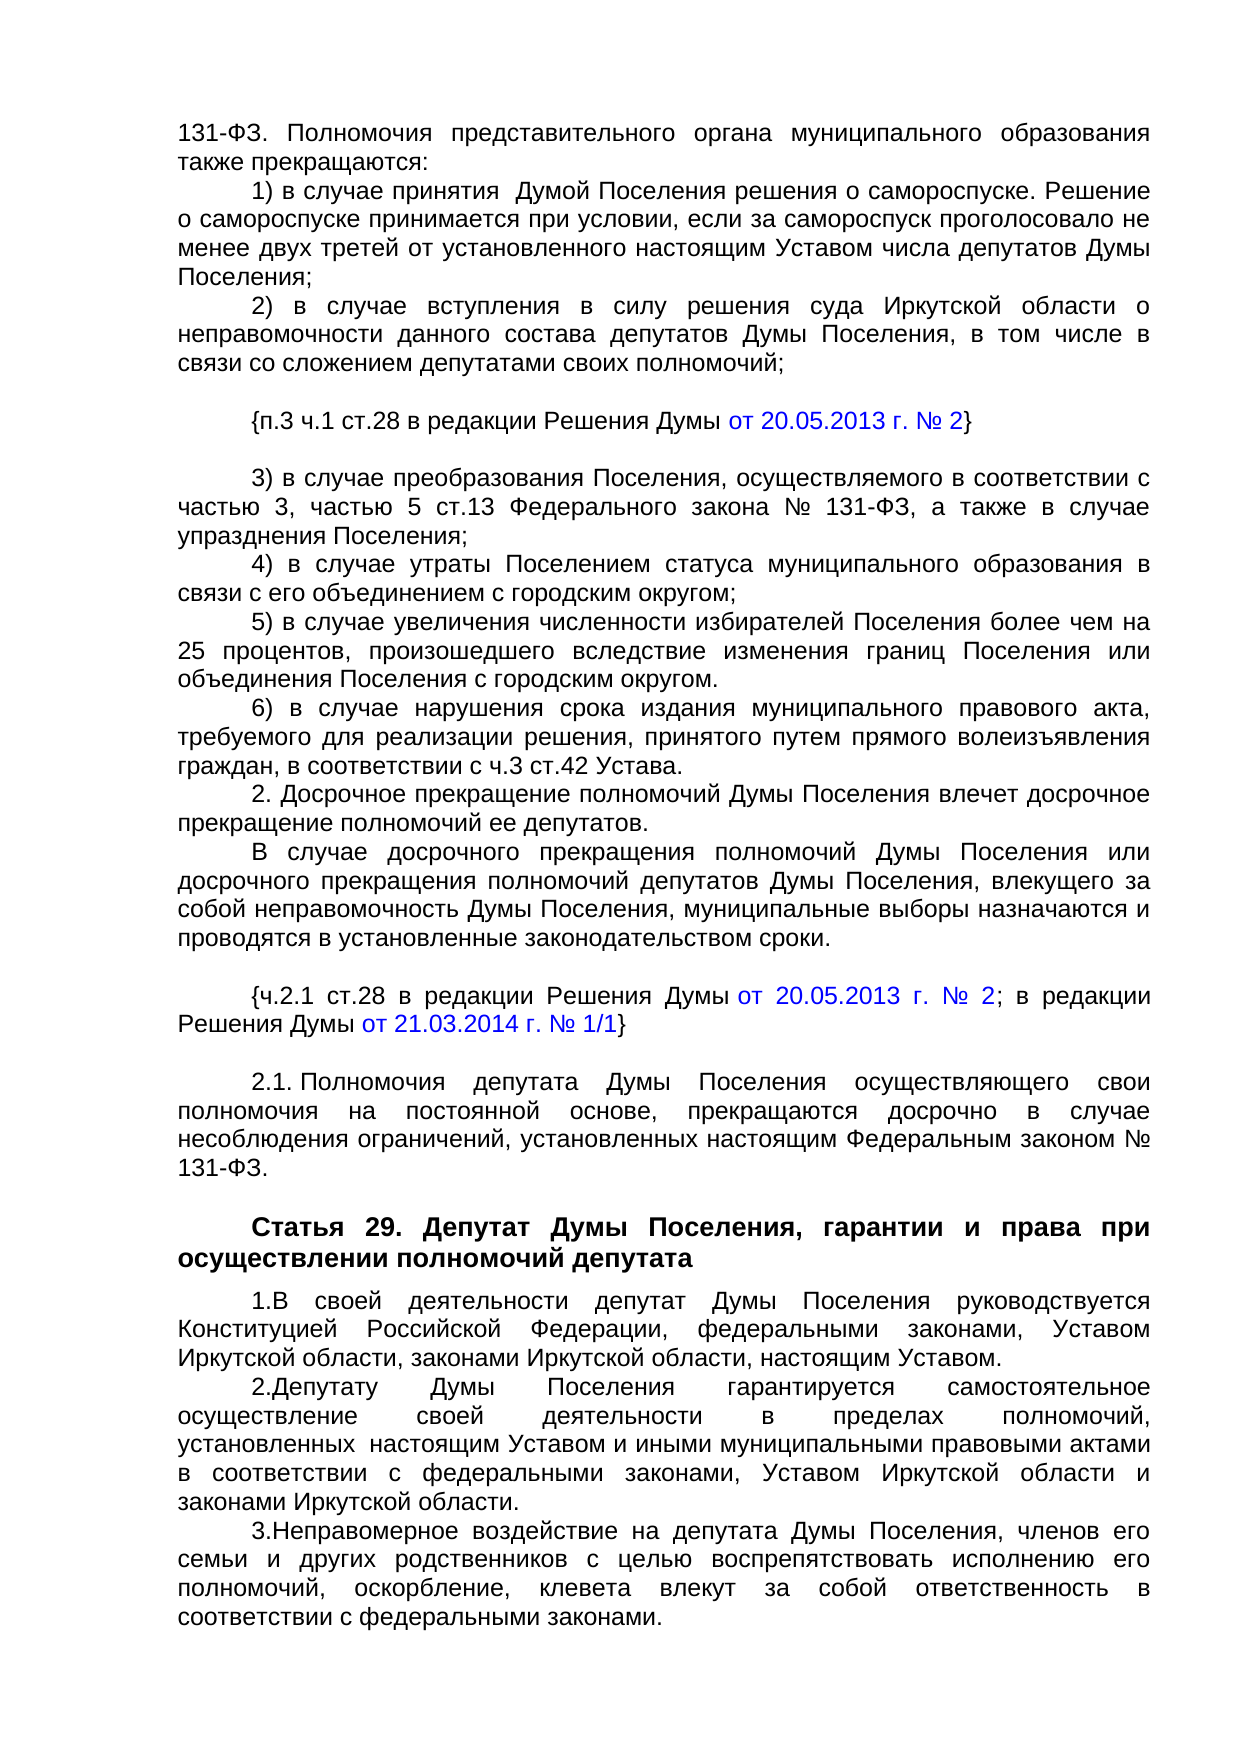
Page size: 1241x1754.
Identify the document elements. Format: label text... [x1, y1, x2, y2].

text 3) в случае преобразования Поселения, осуществляемого в соответствии с частью 3, частью 5 ст.13 Федерального закона № 131-ФЗ, а также в случае упразднения Поселения; [177, 463, 1152, 549]
text {ч.2.1 ст.28 в редакции Решения Думы от 20.05.2013 г. № 2; в редакции Решения Думы от 21.03.2014 г. № 1/1} [177, 981, 1152, 1038]
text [177, 118, 1152, 176]
text 2.1. Полномочия депутата Думы Поселения осуществляющего свои полномочия на постоянной основе, прекращаются досрочно в случае несоблюдения ограничений, установленных настоящим Федеральным законом № 131-ФЗ. [177, 1067, 1152, 1182]
text 1.В своей деятельности депутат Думы Поселения руководствуется Конституцией Российской Федерации, федеральными законами, Уставом Иркутской области, законами Иркутской области, настоящим Уставом. [177, 1286, 1152, 1372]
text 2.Депутату Думы Поселения гарантируется самостоятельное осуществление своей деятельности в пределах полномочий, установленных настоящим Уставом и иными муниципальными правовыми актами в соответствии с федеральными законами, Уставом Иркутской области и законами Иркутской области. [177, 1372, 1152, 1516]
text 2. Досрочное прекращение полномочий Думы Поселения влечет досрочное прекращение полномочий ее депутатов. [177, 779, 1152, 837]
text 1) в случае принятия Думой Поселения решения о самороспуске. Решение о самороспуске принимается при условии, если за самороспуск проголосовало не менее двух третей от установленного настоящим Уставом числа депутатов Думы Поселения; [177, 176, 1152, 291]
text 5) в случае увеличения численности избирателей Поселения более чем на 25 процентов, произошедшего вследствие изменения границ Поселения или объединения Поселения с городским округом. [177, 607, 1152, 693]
text 6) в случае нарушения срока издания муниципального правового акта, требуемого для реализации решения, принятого путем прямого волеизъявления граждан, в соответствии с ч.3 ст.42 Устава. [177, 693, 1152, 779]
text 4) в случае утраты Поселением статуса муниципального образования в связи с его объединением с городским округом; [177, 549, 1152, 607]
text В случае досрочного прекращения полномочий Думы Поселения или досрочного прекращения полномочий депутатов Думы Поселения, влекущего за собой неправомочность Думы Поселения, муниципальные выборы назначаются и проводятся в установленные законодательством сроки. [177, 837, 1152, 952]
text {п.3 ч.1 ст.28 в редакции Решения Думы от 20.05.2013 г. № 2} [177, 406, 1152, 434]
text 3.Неправомерное воздействие на депутата Думы Поселения, членов его семьи и других родственников с целью воспрепятствовать исполнению его полномочий, оскорбление, клевета влекут за собой ответственность в соответствии с федеральными законами. [177, 1516, 1152, 1631]
text Статья 29. Депутат Думы Поселения, гарантии и права при осуществлении полномочий депутата [177, 1211, 1152, 1273]
text 2) в случае вступления в силу решения суда Иркутской области о неправомочности данного состава депутатов Думы Поселения, в том числе в связи со сложением депутатами своих полномочий; [177, 291, 1152, 377]
